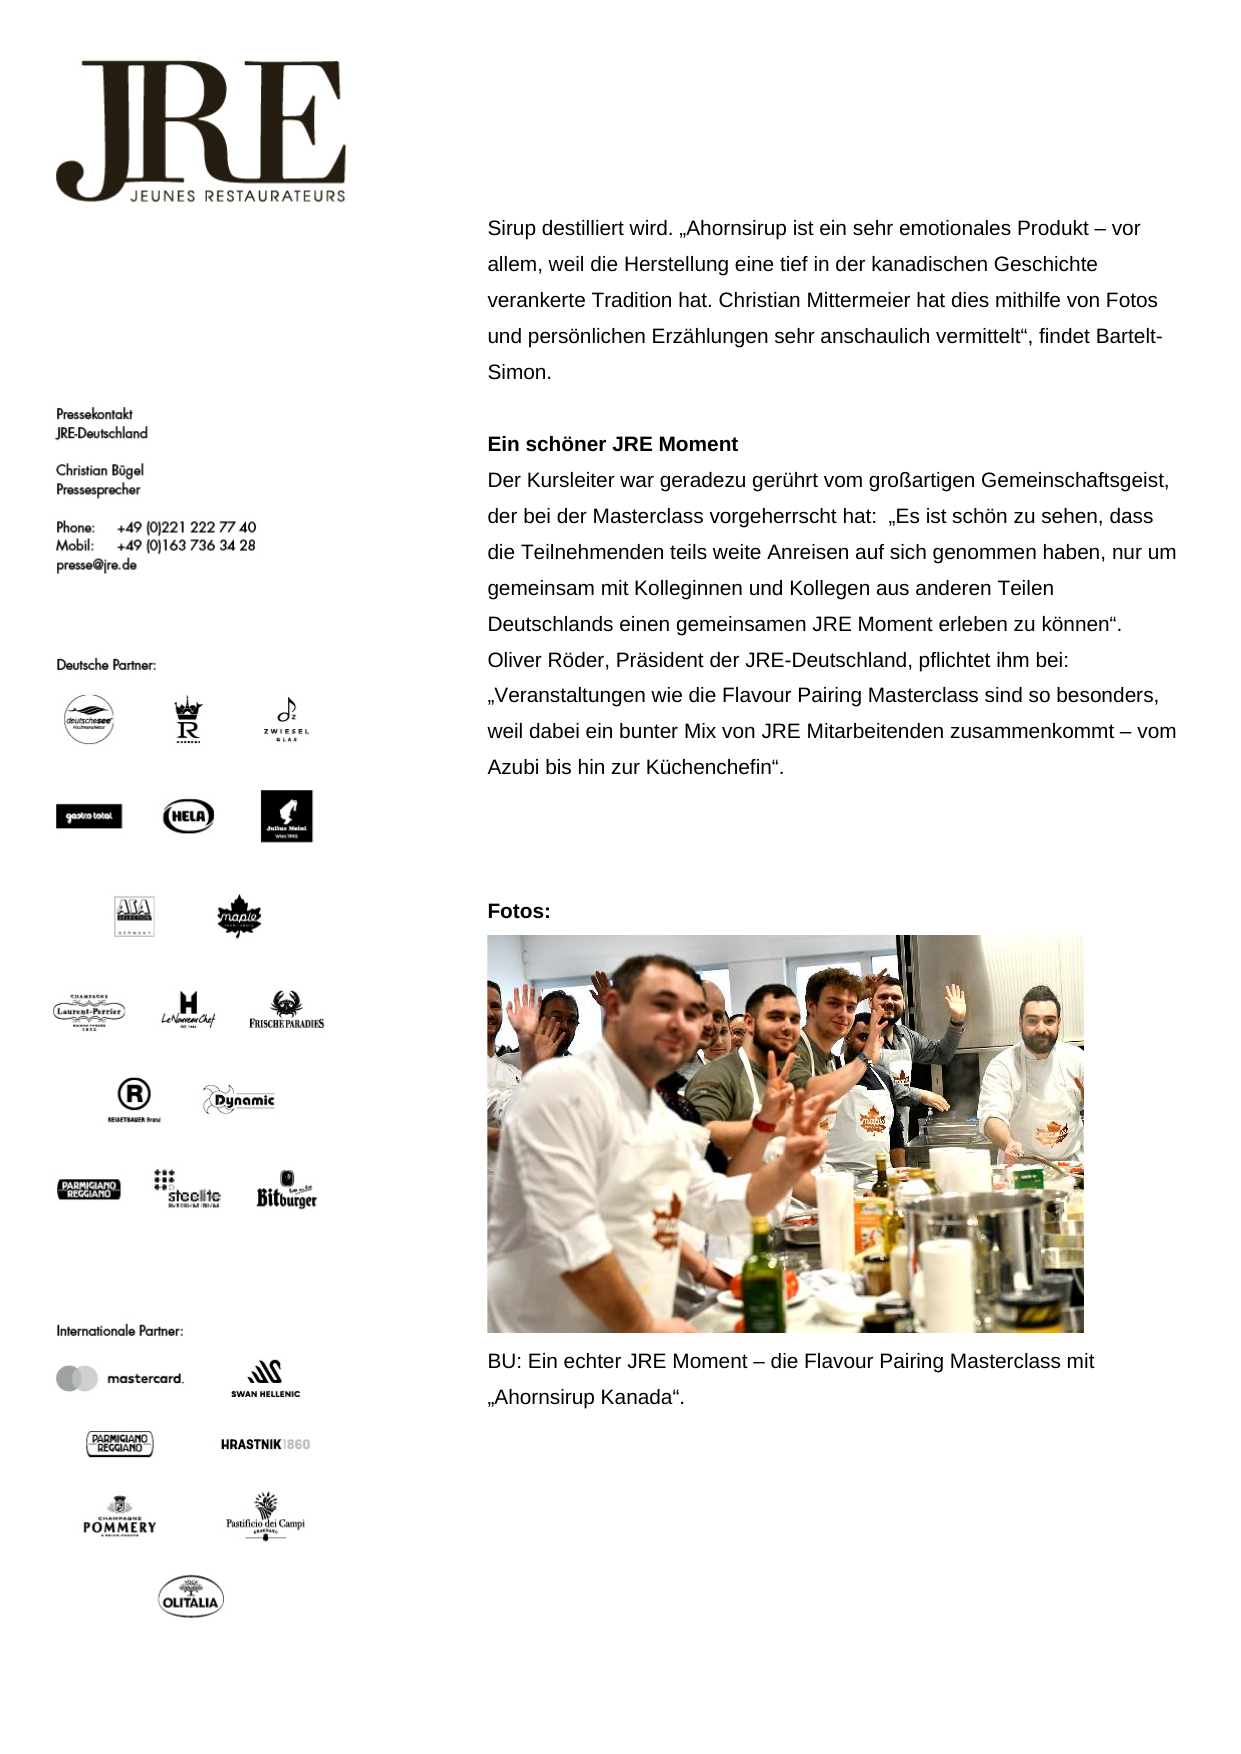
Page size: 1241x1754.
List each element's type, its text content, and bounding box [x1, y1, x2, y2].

text „Ahornsirup Kanada“. [413, 1385, 1167, 1409]
picture [0, 1, 1241, 1754]
text Ein schöner JRE Moment [487, 432, 1182, 456]
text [487, 216, 1182, 384]
text Fotos: [413, 899, 1167, 923]
text BU: Ein echter JRE Moment – die Flavour Pairing Masterclass mit [413, 1349, 1167, 1373]
text Der Kursleiter war geradezu gerührt vom großartigen Gemeinschaftsgeist, der bei der Masterclass vorgeherrscht hat: „Es ist schön zu sehen, dass die Teilnehmenden teils weite Anreisen auf sich genommen haben, nur um gemeinsam mit Kolleginnen und Kollegen aus anderen Teilen Deutschlands einen gemeinsamen JRE Moment erleben zu können“. Oliver Röder, Präsident der JRE-Deutschland, pflichtet ihm bei: „Veranstaltungen wie die Flavour Pairing Masterclass sind so besonders, weil dabei ein bunter Mix von JRE Mitarbeitenden zusammenkommt – vom Azubi bis hin zur Küchenchefin“. [487, 468, 1182, 779]
